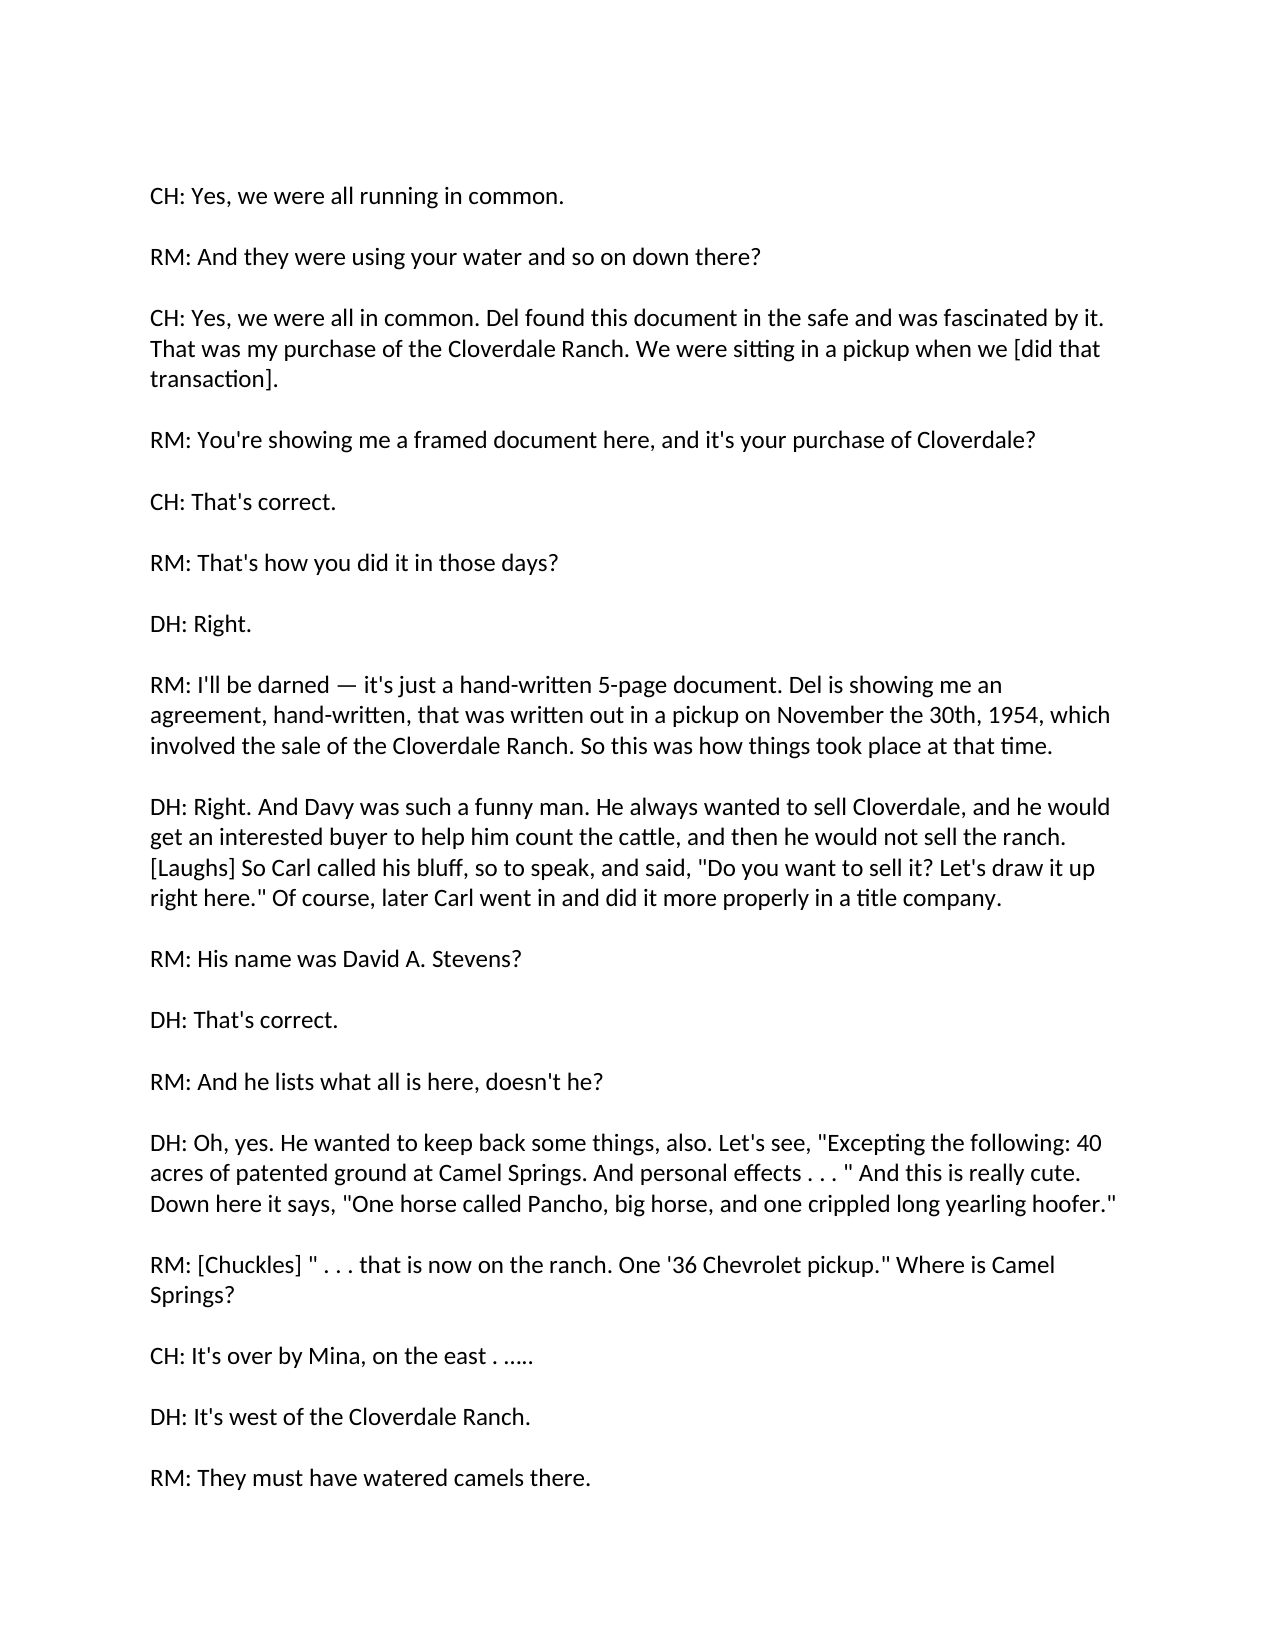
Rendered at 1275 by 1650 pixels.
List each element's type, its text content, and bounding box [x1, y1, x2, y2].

text DH: Right. And Davy was such a funny man. He always wanted to sell Cloverdale, and he would get an interested buyer to help him count the cattle, and then he would not sell the ranch. [Laughs] So Carl called his bluff, so to speak, and said, "Do you want to sell it? Let's draw it up right here." Of course, later Carl went in and did it more properly in a title company. [150, 791, 1125, 913]
text RM: [Chuckles] " . . . that is now on the ranch. One '36 Chevrolet pickup." Where is Camel Springs? [150, 1249, 1125, 1310]
text CH: That's correct. [150, 486, 1125, 516]
text RM: They must have watered camels there. [150, 1462, 1125, 1493]
text RM: His name was David A. Stevens? [150, 943, 1125, 974]
text DH: It's west of the Cloverdale Ranch. [150, 1401, 1125, 1432]
text RM: You're showing me a framed document here, and it's your purchase of Cloverdale? [150, 425, 1125, 455]
text CH: Yes, we were all running in common. [150, 181, 1125, 211]
text DH: Right. [150, 608, 1125, 638]
text RM: That's how you did it in those days? [150, 547, 1125, 577]
text DH: Oh, yes. He wanted to keep back some things, also. Let's see, "Excepting the following: 40 acres of patented ground at Camel Springs. And personal effects . . . " And this is really cute. Down here it says, "One horse called Pancho, big horse, and one crippled long yearling hoofer." [150, 1127, 1125, 1218]
text RM: And he lists what all is here, doesn't he? [150, 1066, 1125, 1096]
text RM: And they were using your water and so on down there? [150, 242, 1125, 272]
text CH: It's over by Mina, on the east . ….. [150, 1340, 1125, 1371]
text CH: Yes, we were all in common. Del found this document in the safe and was fascinated by it. That was my purchase of the Cloverdale Ranch. We were sitting in a pickup when we [did that transaction]. [150, 303, 1125, 394]
text RM: I'll be darned — it's just a hand-written 5-page document. Del is showing me an agreement, hand-written, that was written out in a pickup on November the 30th, 1954, which involved the sale of the Cloverdale Ranch. So this was how things took place at that time. [150, 669, 1125, 760]
text DH: That's correct. [150, 1004, 1125, 1035]
